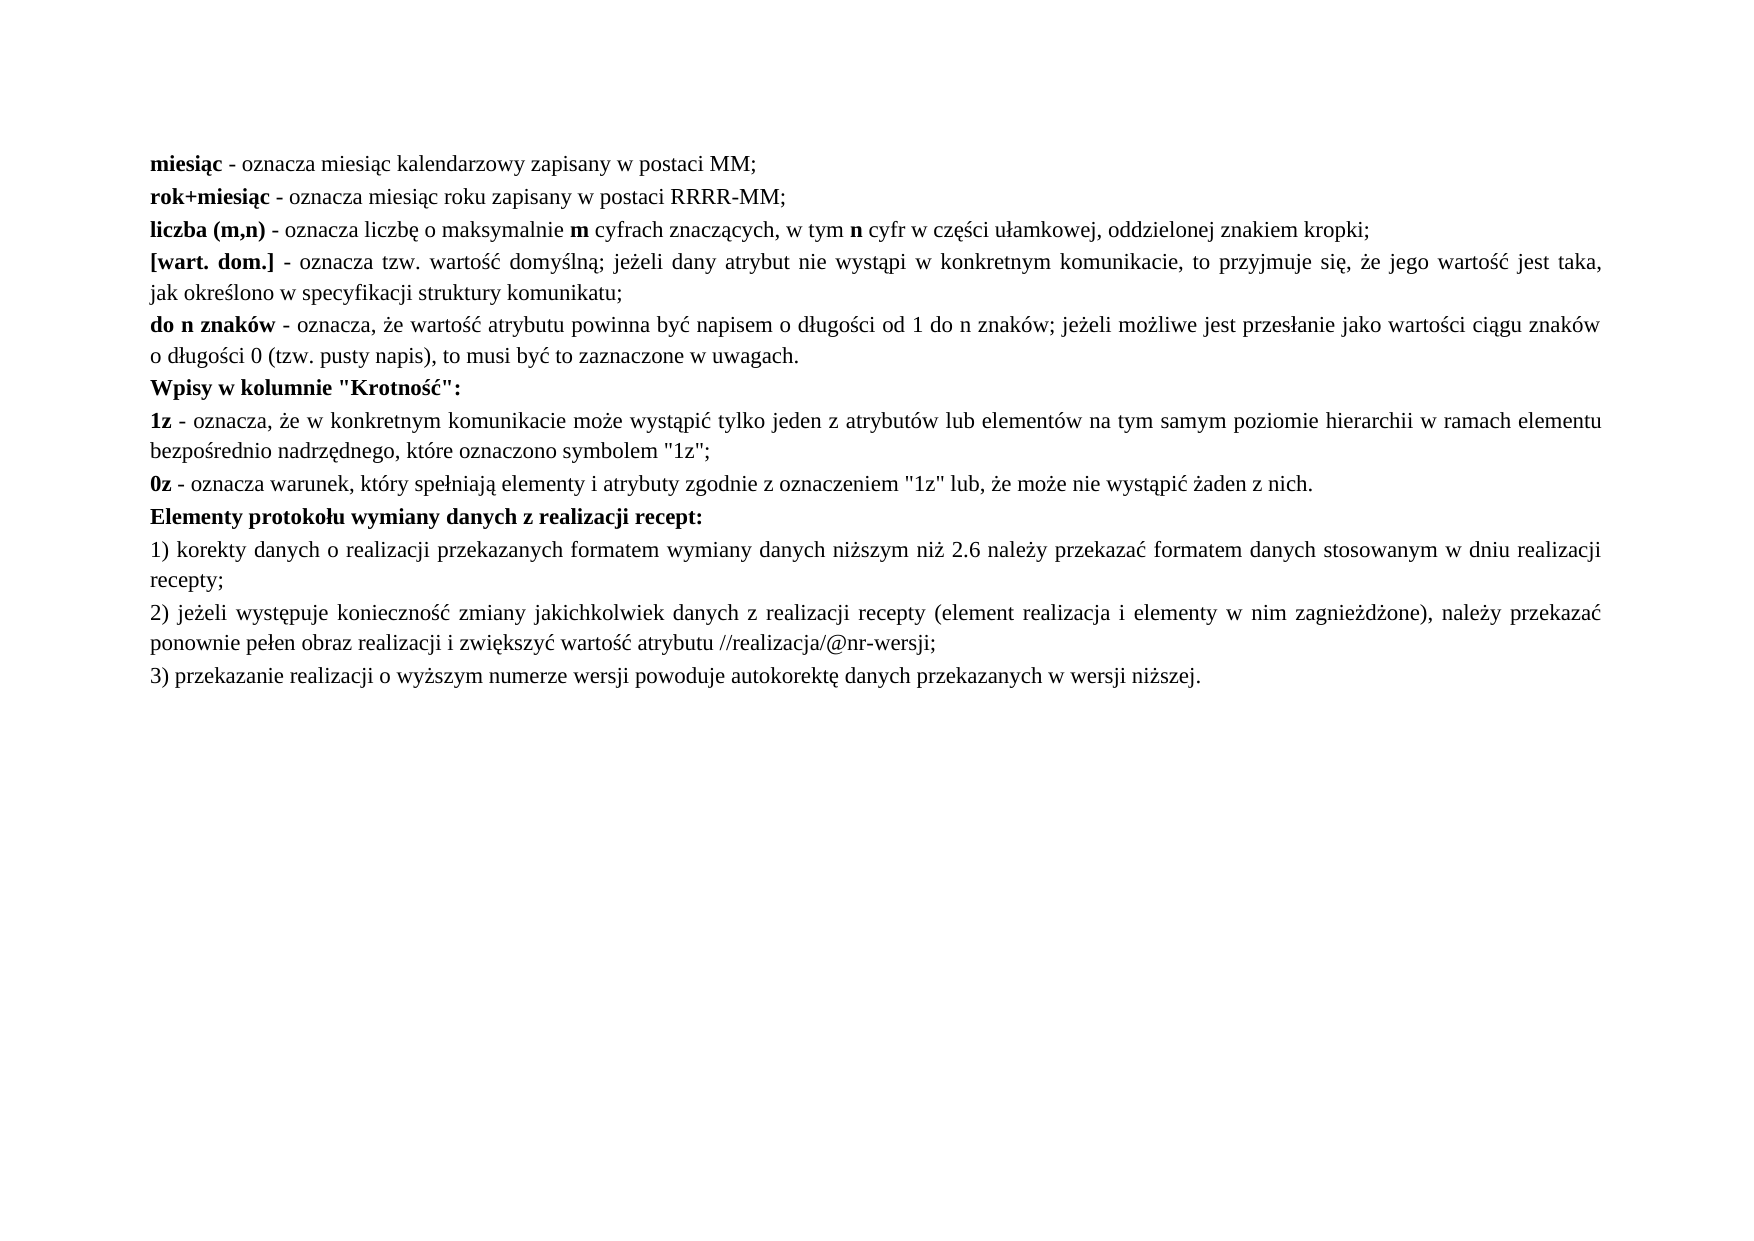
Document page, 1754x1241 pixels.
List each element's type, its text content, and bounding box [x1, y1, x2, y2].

text 2) jeżeli występuje konieczność zmiany jakichkolwiek danych z realizacji recepty (element realizacja i elementy w nim zagnieżdżone), należy przekazać ponownie pełen obraz realizacji i zwiększyć wartość atrybutu //realizacja/@nr-wersji; [150, 599, 1604, 656]
text rok+miesiąc - oznacza miesiąc roku zapisany w postaci RRRR-MM; [150, 183, 1604, 209]
text do n znaków - oznacza, że wartość atrybutu powinna być napisem o długości od 1 do n znaków; jeżeli możliwe jest przesłanie jako wartości ciągu znaków o długości 0 (tzw. pusty napis), to musi być to zaznaczone w uwagach. [150, 311, 1604, 368]
text Elementy protokołu wymiany danych z realizacji recept: [150, 503, 1604, 529]
text [wart. dom.] - oznacza tzw. wartość domyślną; jeżeli dany atrybut nie wystąpi w konkretnym komunikacie, to przyjmuje się, że jego wartość jest taka, jak określono w specyfikacji struktury komunikatu; [150, 248, 1604, 305]
text 0z - oznacza warunek, który spełniają elementy i atrybuty zgodnie z oznaczeniem "1z" lub, że może nie wystąpić żaden z nich. [150, 470, 1604, 497]
text 1z - oznacza, że w konkretnym komunikacie może wystąpić tylko jeden z atrybutów lub elementów na tym samym poziomie hierarchii w ramach elementu bezpośrednio nadrzędnego, które oznaczono symbolem "1z"; [150, 407, 1604, 464]
text 1) korekty danych o realizacji przekazanych formatem wymiany danych niższym niż 2.6 należy przekazać formatem danych stosowanym w dniu realizacji recepty; [150, 536, 1604, 592]
text miesiąc - oznacza miesiąc kalendarzowy zapisany w postaci MM; [150, 150, 1604, 176]
text liczba (m,n) - oznacza liczbę o maksymalnie m cyfrach znaczących, w tym n cyfr w części ułamkowej, oddzielonej znakiem kropki; [150, 216, 1604, 242]
text 3) przekazanie realizacji o wyższym numerze wersji powoduje autokorektę danych przekazanych w wersji niższej. [150, 662, 1604, 688]
text Wpisy w kolumnie "Krotność": [150, 374, 1604, 401]
